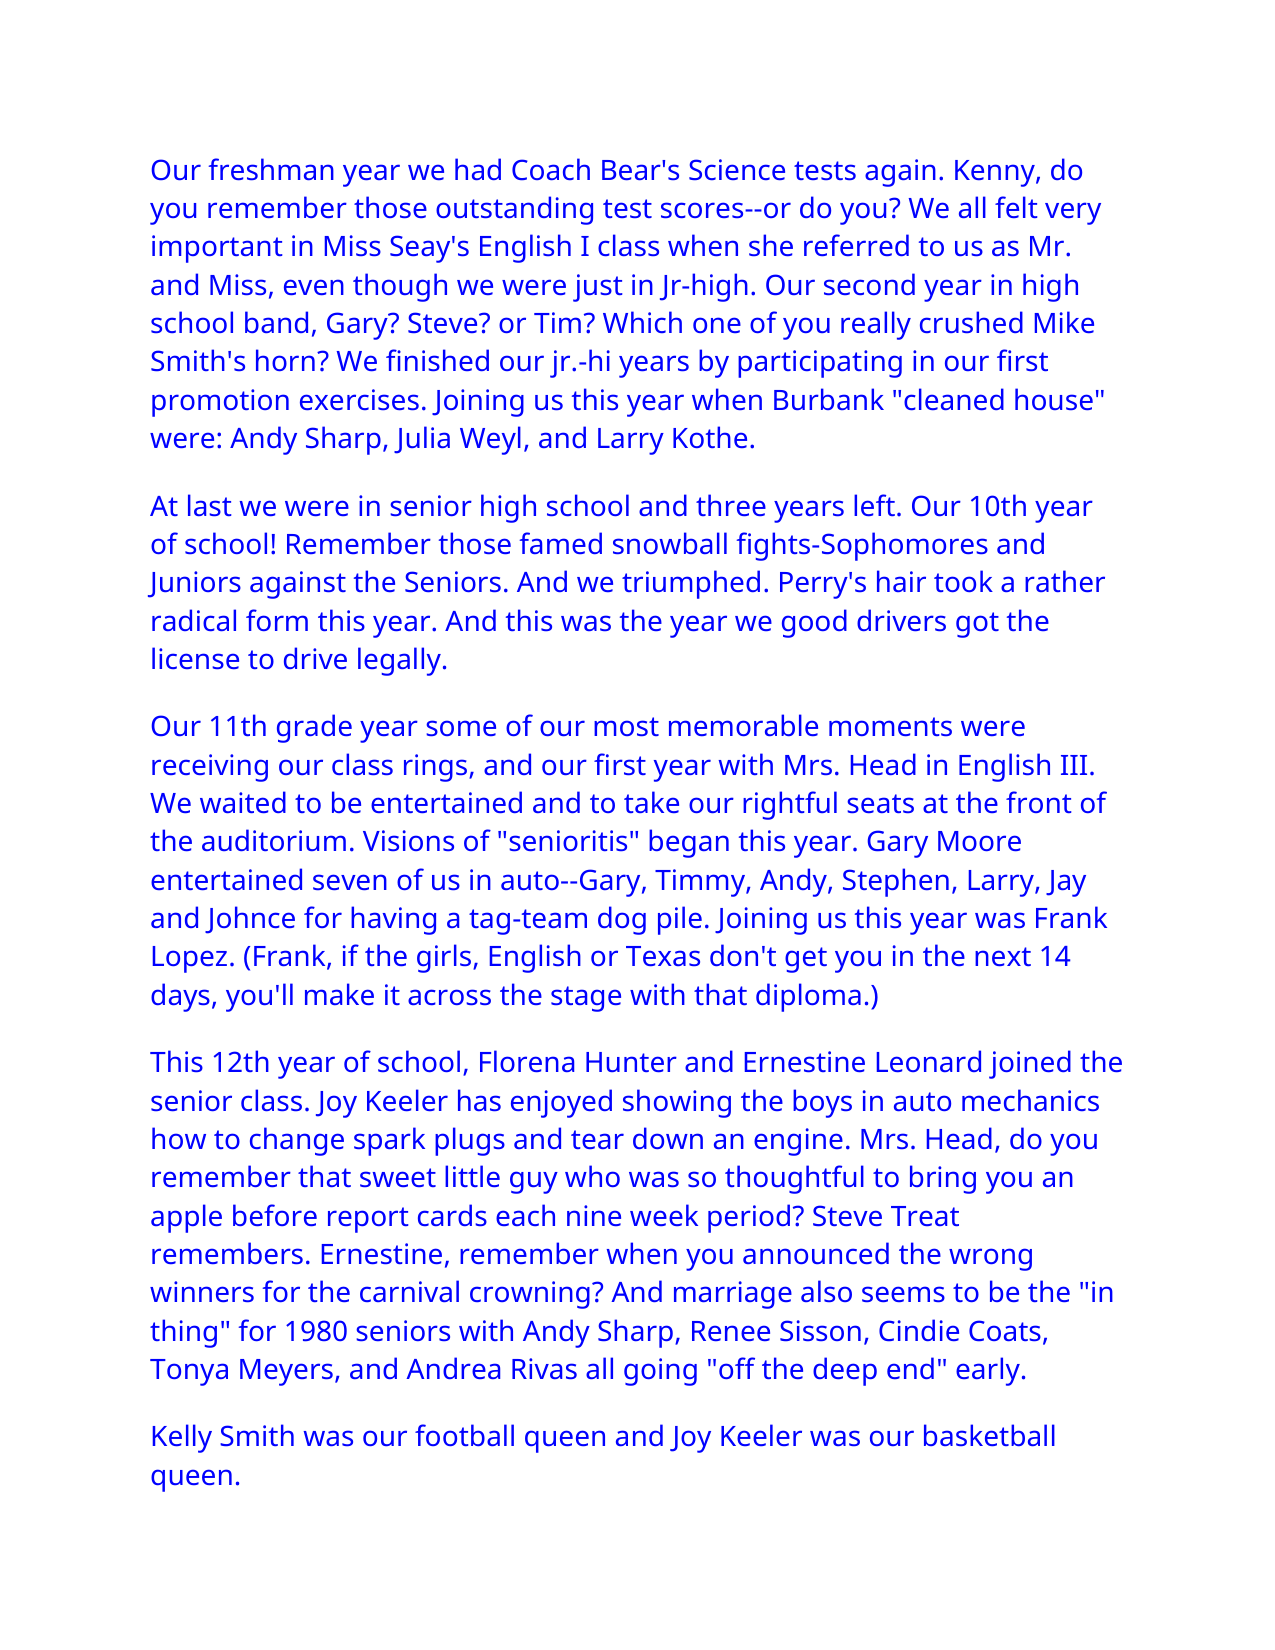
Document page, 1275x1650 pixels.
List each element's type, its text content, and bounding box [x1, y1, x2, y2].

text Our 11th grade year some of our most memorable moments were receiving our class rings, and our first year with Mrs. Head in English III. We waited to be entertained and to take our rightful seats at the front of the auditorium. Visions of "senioritis" began this year. Gary Moore entertained seven of us in auto--Gary, Timmy, Andy, Stephen, Larry, Jay and Johnce for having a tag-team dog pile. Joining us this year was Frank Lopez. (Frank, if the girls, English or Texas don't get you in the next 14 days, you'll make it across the stage with that diploma.) [150, 707, 1125, 1013]
text This 12th year of school, Florena Hunter and Ernestine Leonard joined the senior class. Joy Keeler has enjoyed showing the boys in auto mechanics how to change spark plugs and tear down an engine. Mrs. Head, do you remember that sweet little guy who was so thoughtful to bring you an apple before report cards each nine week period? Steve Treat remembers. Ernestine, remember when you announced the wrong winners for the carnival crowning? And marriage also seems to be the "in thing" for 1980 seniors with Andy Sharp, Renee Sisson, Cindie Coats, Tonya Meyers, and Andrea Rivas all going "off the deep end" early. [150, 1042, 1125, 1387]
text Our freshman year we had Coach Bear's Science tests again. Kenny, do you remember those outstanding test scores--or do you? We all felt very important in Miss Seay's English I class when she referred to us as Mr. and Miss, even though we were just in Jr-high. Our second year in high school band, Gary? Steve? or Tim? Which one of you really crushed Mike Smith's horn? We finished our jr.-hi years by participating in our first promotion exercises. Joining us this year when Burbank "cleaned house" were: Andy Sharp, Julia Weyl, and Larry Kothe. [150, 150, 1125, 457]
text At last we were in senior high school and three years left. Our 10th year of school! Remember those famed snowball fights-Sophomores and Juniors against the Seniors. And we triumphed. Perry's hair took a rather radical form this year. And this was the year we good drivers got the license to drive legally. [150, 486, 1125, 677]
text Kelly Smith was our football queen and Joy Keeler was our basketball queen. [150, 1417, 1125, 1493]
